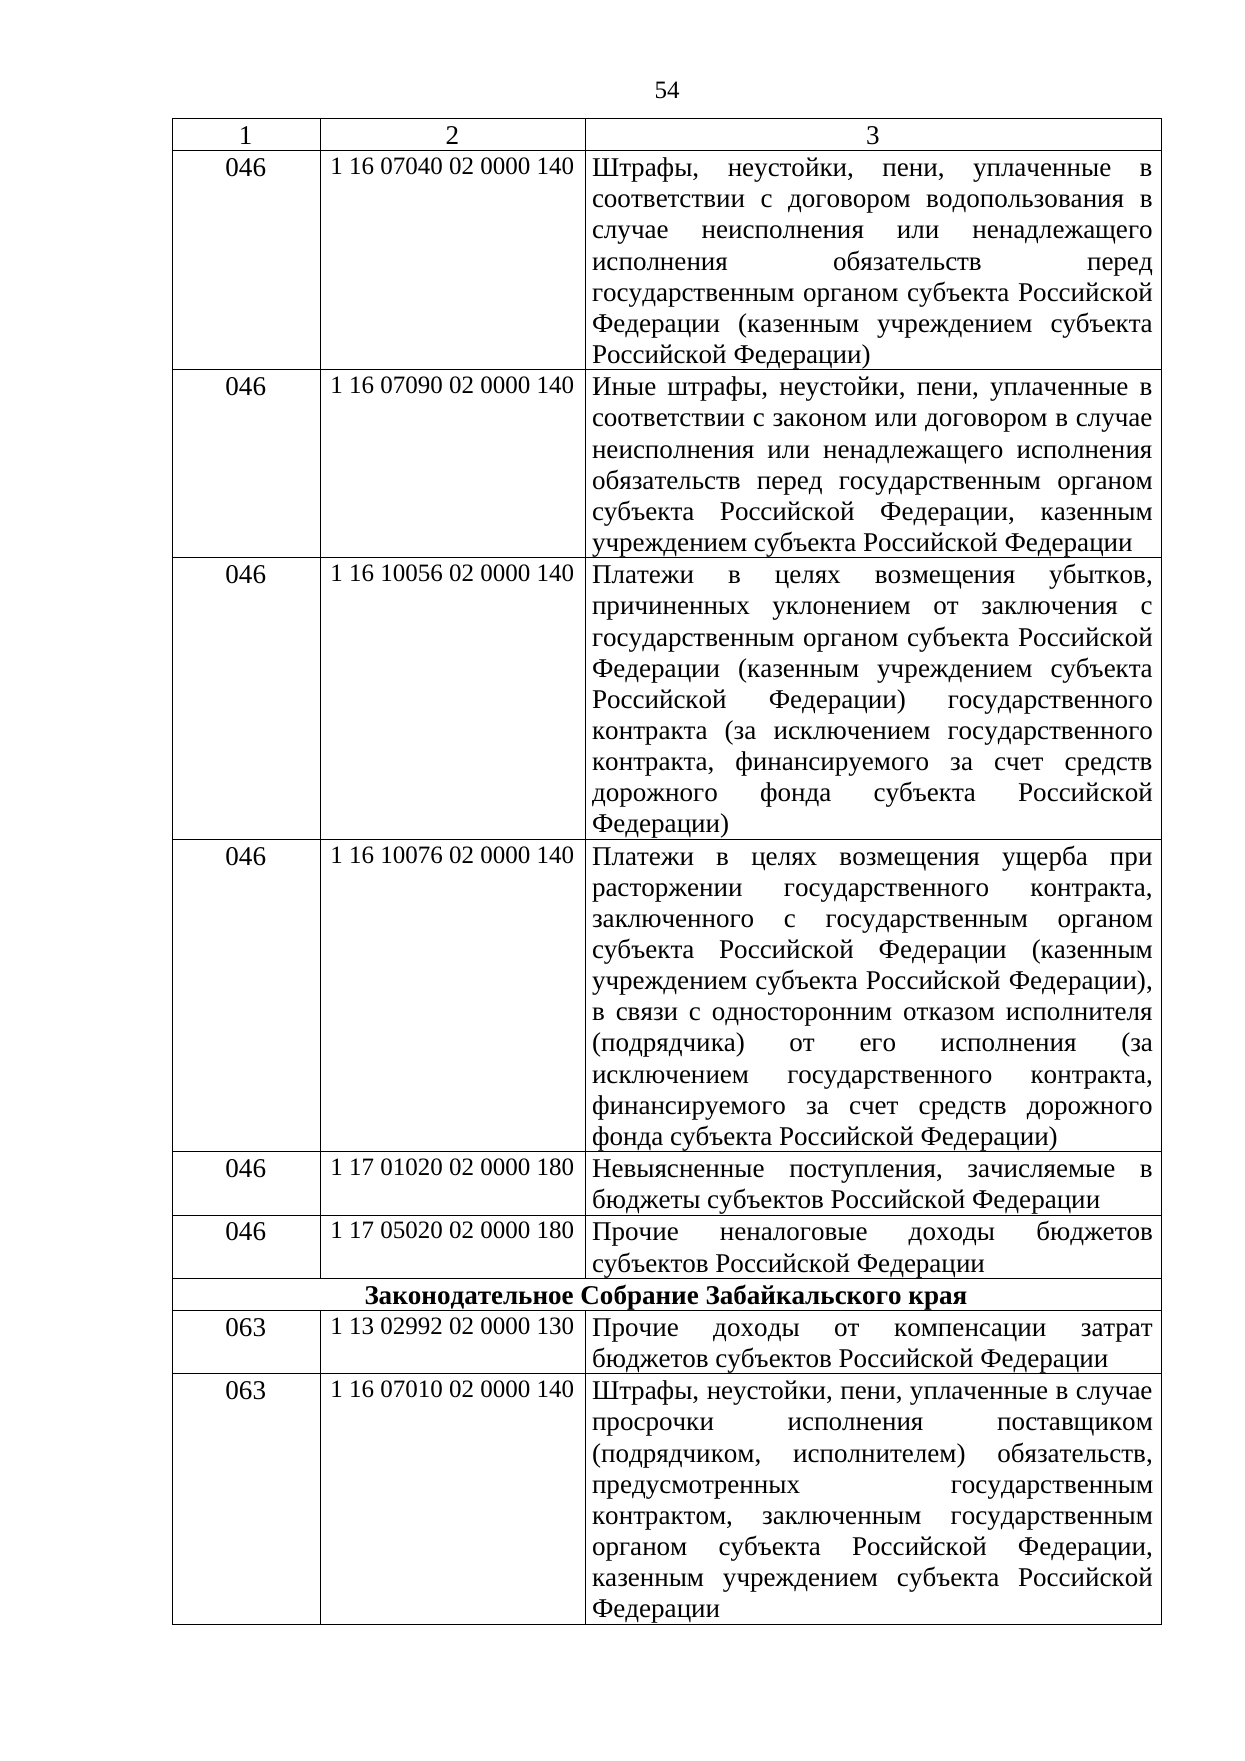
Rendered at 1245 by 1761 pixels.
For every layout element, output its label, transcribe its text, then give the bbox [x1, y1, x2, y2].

table_cell Невыясненные поступления, зачисляемые в бюджеты субъектов Российской Федерации [586, 1152, 1161, 1214]
table_cell Законодательное Собрание Забайкальского края [173, 1279, 1161, 1310]
table_header 1 [173, 119, 320, 150]
table_cell 1 16 07090 02 0000 140 [321, 370, 585, 557]
table_cell 1 16 10076 02 0000 140 [321, 840, 585, 1151]
table_cell Прочие доходы от компенсации затрат бюджетов субъектов Российской Федерации [586, 1311, 1161, 1373]
table_cell 063 [173, 1311, 320, 1373]
table_cell Иные штрафы, неустойки, пени, уплаченные в соответствии с законом или договором в случае неисполнения или ненадлежащего исполнения обязательств перед государственным органом субъекта Российской Федерации, казенным учреждением субъекта Российской Федерации [586, 370, 1161, 557]
table_cell 1 17 05020 02 0000 180 [321, 1216, 585, 1278]
table_cell 046 [173, 370, 320, 557]
table_cell Штрафы, неустойки, пени, уплаченные в случае просрочки исполнения поставщиком (подрядчиком, исполнителем) обязательств, предусмотренных государственным контрактом, заключенным государственным органом субъекта Российской Федерации, казенным учреждением субъекта Российской Федерации [586, 1374, 1161, 1623]
table_cell 1 16 10056 02 0000 140 [321, 558, 585, 839]
table_cell 1 13 02992 02 0000 130 [321, 1311, 585, 1373]
table_cell 1 16 07040 02 0000 140 [321, 151, 585, 369]
table_cell Штрафы, неустойки, пени, уплаченные в соответствии с договором водопользования в случае неисполнения или ненадлежащего исполнения обязательств перед государственным органом субъекта Российской Федерации (казенным учреждением субъекта Российской Федерации) [586, 151, 1161, 369]
table_cell Платежи в целях возмещения ущерба при расторжении государственного контракта, заключенного с государственным органом субъекта Российской Федерации (казенным учреждением субъекта Российской Федерации), в связи с односторонним отказом исполнителя (подрядчика) от его исполнения (за исключением государственного контракта, финансируемого за счет средств дорожного фонда субъекта Российской Федерации) [586, 840, 1161, 1151]
table_cell 046 [173, 840, 320, 1151]
table_cell 063 [173, 1374, 320, 1623]
table_cell 1 16 07010 02 0000 140 [321, 1374, 585, 1623]
table_header 3 [586, 119, 1161, 150]
table_cell Платежи в целях возмещения убытков, причиненных уклонением от заключения с государственным органом субъекта Российской Федерации (казенным учреждением субъекта Российской Федерации) государственного контракта (за исключением государственного контракта, финансируемого за счет средств дорожного фонда субъекта Российской Федерации) [586, 558, 1161, 839]
table_cell 1 17 01020 02 0000 180 [321, 1152, 585, 1214]
table_header 2 [321, 119, 585, 150]
table_cell 046 [173, 558, 320, 839]
table_cell 046 [173, 1216, 320, 1278]
table_cell 046 [173, 1152, 320, 1214]
table_cell Прочие неналоговые доходы бюджетов субъектов Российской Федерации [586, 1216, 1161, 1278]
table_cell 046 [173, 151, 320, 369]
